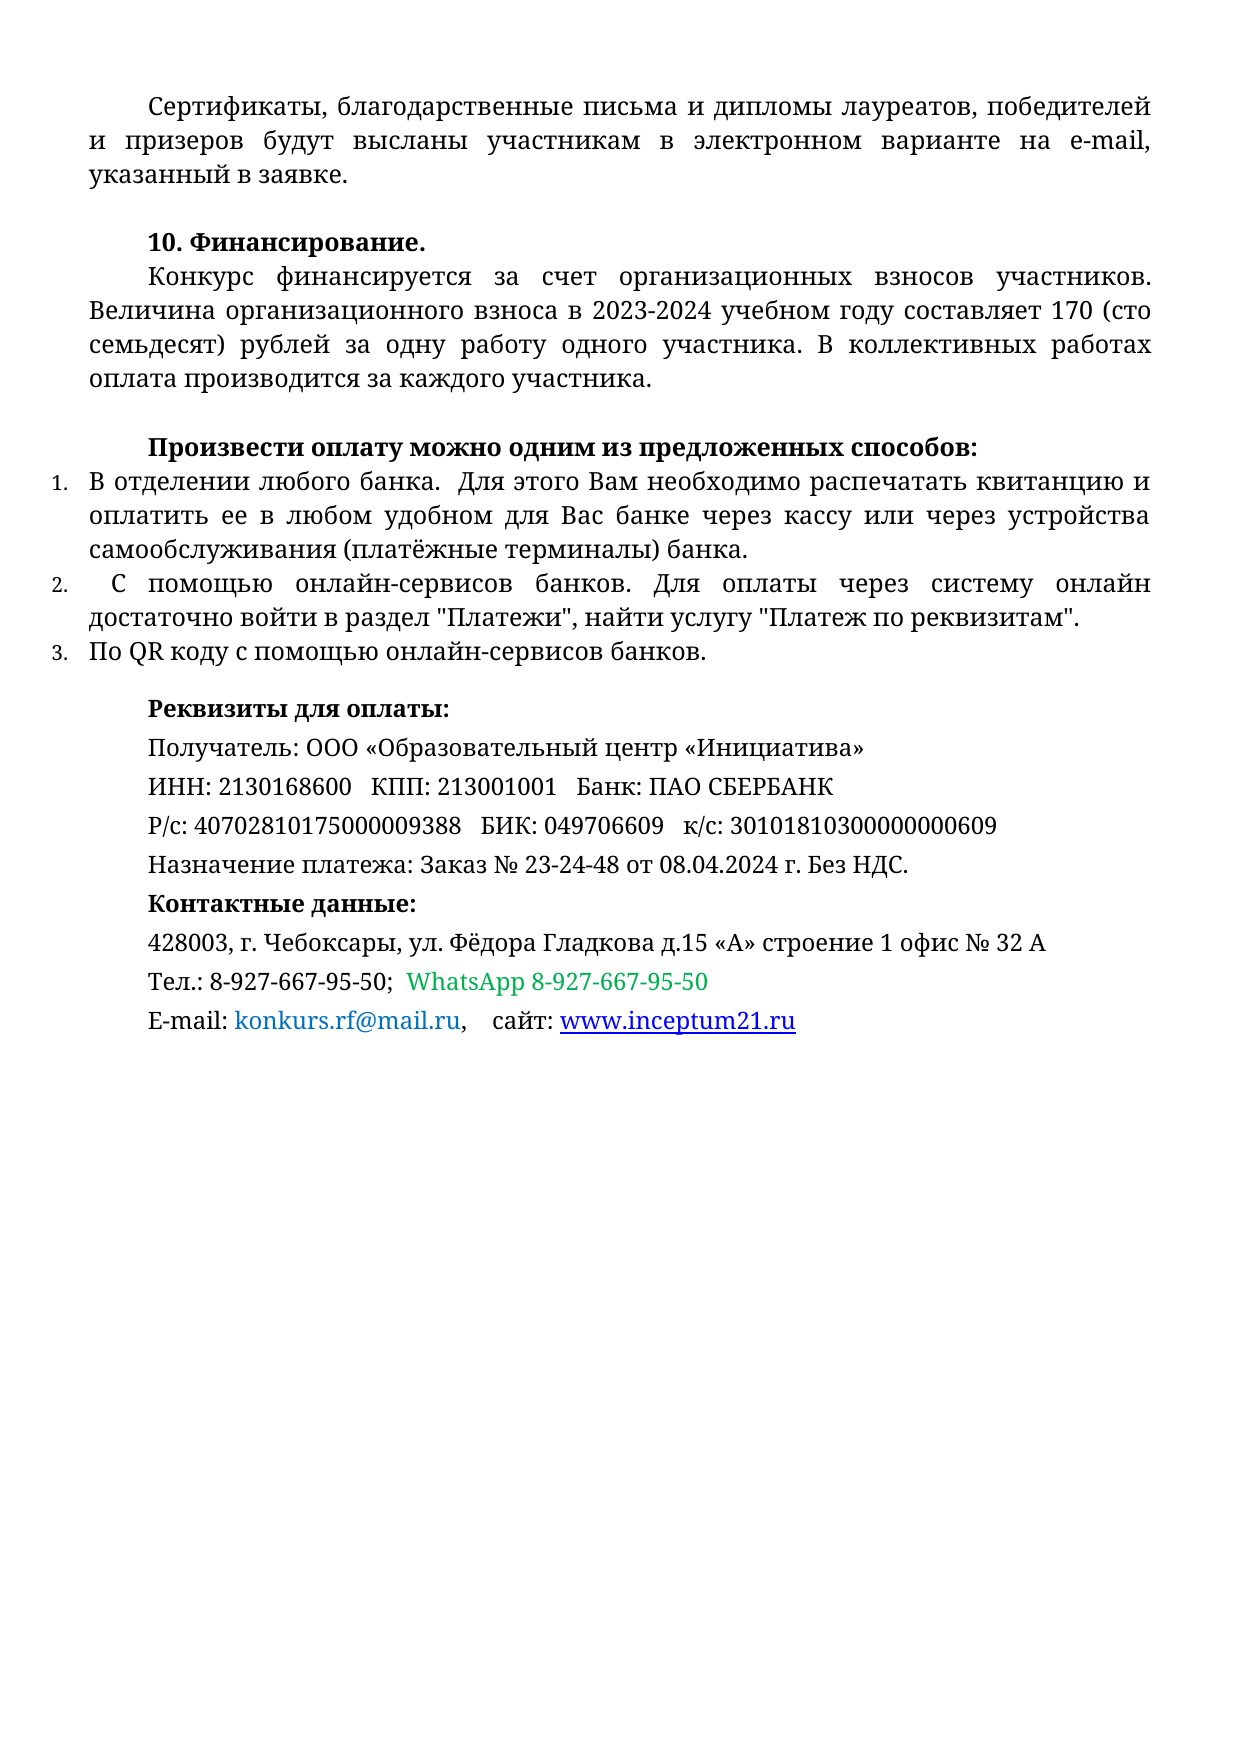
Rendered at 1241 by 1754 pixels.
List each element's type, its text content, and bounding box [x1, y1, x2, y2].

list В отделении любого банка. Для этого Вам необходимо распечатать квитанцию и оплатить ее в любом удобном для Вас банке через кассу или через устройства самообслуживания (платёжные терминалы) банка. [51, 463, 1152, 566]
text Сертификаты, благодарственные письма и дипломы лауреатов, победителей и призеров будут высланы участникам в электронном варианте на e-mail, указанный в заявке. [89, 89, 1152, 191]
text ИНН: 2130168600 КПП: 213001001 Банк: ПАО СБЕРБАНК [89, 770, 1152, 802]
text Контактные данные: [89, 887, 1152, 919]
text E-mail: konkurs.rf@mail.ru, сайт: www.inceptum21.ru [89, 1004, 1152, 1037]
list С помощью онлайн-сервисов банков. Для оплаты через систему онлайн достаточно войти в раздел "Платежи", найти услугу "Платеж по реквизитам". [51, 566, 1152, 634]
list По QR коду с помощью онлайн-сервисов банков. [51, 634, 1152, 668]
text Р/с: 40702810175000009388 БИК: 049706609 к/с: 30101810300000000609 [89, 809, 1152, 841]
text Тел.: 8-927-667-95-50; WhatsApp 8-927-667-95-50 [89, 965, 1152, 998]
text Реквизиты для оплаты: [89, 692, 1152, 724]
text Конкурс финансируется за счет организационных взносов участников. Величина организационного взноса в 2023-2024 учебном году составляет 170 (сто семьдесят) рублей за одну работу одного участника. В коллективных работах оплата производится за каждого участника. [89, 259, 1152, 395]
text 10. Финансирование. [89, 225, 1152, 259]
text Произвести оплату можно одним из предложенных способов: [89, 429, 1152, 463]
text Получатель: ООО «Образовательный центр «Инициатива» [89, 731, 1152, 763]
text Назначение платежа: Заказ № 23-24-48 от 08.04.2024 г. Без НДС. [89, 848, 1152, 880]
text 428003, г. Чебоксары, ул. Фёдора Гладкова д.15 «А» строение 1 офис № 32 А [89, 926, 1152, 958]
